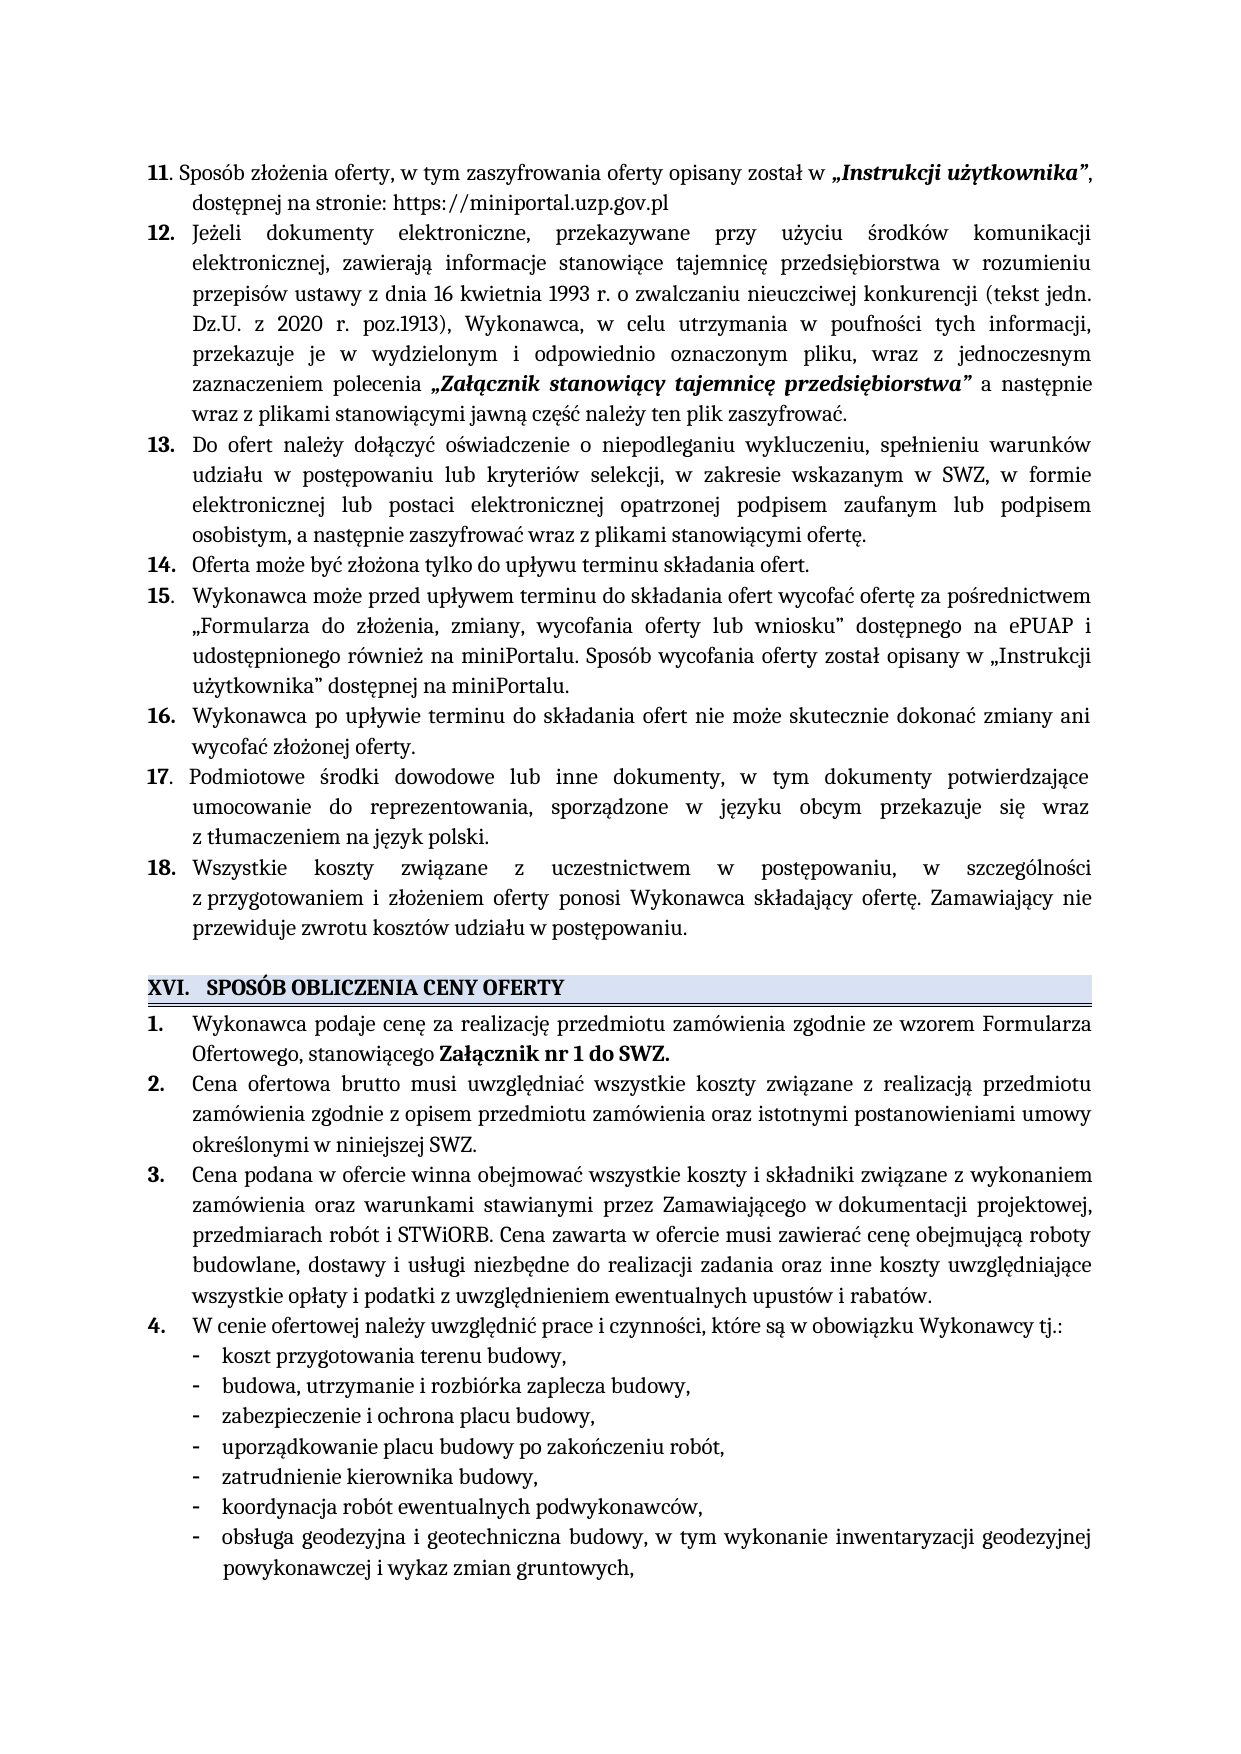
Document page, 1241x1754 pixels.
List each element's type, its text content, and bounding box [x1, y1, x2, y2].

list obsługa geodezyjna i geotechniczna budowy, w tym wykonanie inwentaryzacji geodezyjnej powykonawczej i wykaz zmian gruntowych, [192, 1524, 1092, 1581]
text 2. Cena ofertowa brutto musi uwzględniać wszystkie koszty związane z realizacją przedmiotu zamówienia zgodnie z opisem przedmiotu zamówienia oraz istotnymi postanowieniami umowy określonymi w niniejszej SWZ. [148, 1071, 1092, 1158]
text 18. Wszystkie koszty związane z uczestnictwem w postępowaniu, w szczególności z przygotowaniem i złożeniem oferty ponosi Wykonawca składający ofertę. Zamawiający nie przewiduje zwrotu kosztów udziału w postępowaniu. [148, 854, 1092, 941]
text 11. Sposób złożenia oferty, w tym zaszyfrowania oferty opisany został w „Instrukcji użytkownika”, dostępnej na stronie: https://miniportal.uzp.gov.pl [148, 159, 1092, 216]
text 12. Jeżeli dokumenty elektroniczne, przekazywane przy użyciu środków komunikacji elektronicznej, zawierają informacje stanowiące tajemnicę przedsiębiorstwa w rozumieniu przepisów ustawy z dnia 16 kwietnia 1993 r. o zwalczaniu nieuczciwej konkurencji (tekst jedn. Dz.U. z 2020 r. poz.1913), Wykonawca, w celu utrzymania w poufności tych informacji, przekazuje je w wydzielonym i odpowiednio oznaczonym pliku, wraz z jednoczesnym zaznaczeniem polecenia „Załącznik stanowiący tajemnicę przedsiębiorstwa” a następnie wraz z plikami stanowiącymi jawną część należy ten plik zaszyfrować. [148, 220, 1092, 427]
text 1. Wykonawca podaje cenę za realizację przedmiotu zamówienia zgodnie ze wzorem Formularza Ofertowego, stanowiącego Załącznik nr 1 do SWZ. [148, 1011, 1092, 1067]
list zabezpieczenie i ochrona placu budowy, [192, 1403, 1092, 1429]
text 14. Oferta może być złożona tylko do upływu terminu składania ofert. [148, 552, 1092, 578]
text 15. Wykonawca może przed upływem terminu do składania ofert wycofać ofertę za pośrednictwem „Formularza do złożenia, zmiany, wycofania oferty lub wniosku” dostępnego na ePUAP i udostępnionego również na miniPortalu. Sposób wycofania oferty został opisany w „Instrukcji użytkownika” dostępnej na miniPortalu. [148, 582, 1092, 699]
text 16. Wykonawca po upływie terminu do składania ofert nie może skutecznie dokonać zmiany ani wycofać złożonej oferty. [148, 703, 1092, 760]
list uporządkowanie placu budowy po zakończeniu robót, [192, 1433, 1092, 1460]
text 3. Cena podana w ofercie winna obejmować wszystkie koszty i składniki związane z wykonaniem zamówienia oraz warunkami stawianymi przez Zamawiającego w dokumentacji projektowej, przedmiarach robót i STWiORB. Cena zawarta w ofercie musi zawierać cenę obejmującą roboty budowlane, dostawy i usługi niezbędne do realizacji zadania oraz inne koszty uwzględniające wszystkie opłaty i podatki z uwzględnieniem ewentualnych upustów i rabatów. [148, 1162, 1092, 1309]
list budowa, utrzymanie i rozbiórka zaplecza budowy, [192, 1373, 1092, 1399]
text 17. Podmiotowe środki dowodowe lub inne dokumenty, w tym dokumenty potwierdzające umocowanie do reprezentowania, sporządzone w języku obcym przekazuje się wraz z tłumaczeniem na język polski. [147, 764, 1090, 850]
list koszt przygotowania terenu budowy, [192, 1343, 1092, 1369]
text 4. W cenie ofertowej należy uwzględnić prace i czynności, które są w obowiązku Wykonawcy tj.: [148, 1313, 1092, 1339]
list koordynacja robót ewentualnych podwykonawców, [192, 1494, 1092, 1520]
text XVI. SPOSÓB OBLICZENIA CENY OFERTY [148, 975, 1092, 1003]
text 13. Do ofert należy dołączyć oświadczenie o niepodleganiu wykluczeniu, spełnieniu warunków udziału w postępowaniu lub kryteriów selekcji, w zakresie wskazanym w SWZ, w formie elektronicznej lub postaci elektronicznej opatrzonej podpisem zaufanym lub podpisem osobistym, a następnie zaszyfrować wraz z plikami stanowiącymi ofertę. [148, 431, 1092, 548]
list zatrudnienie kierownika budowy, [192, 1464, 1092, 1490]
